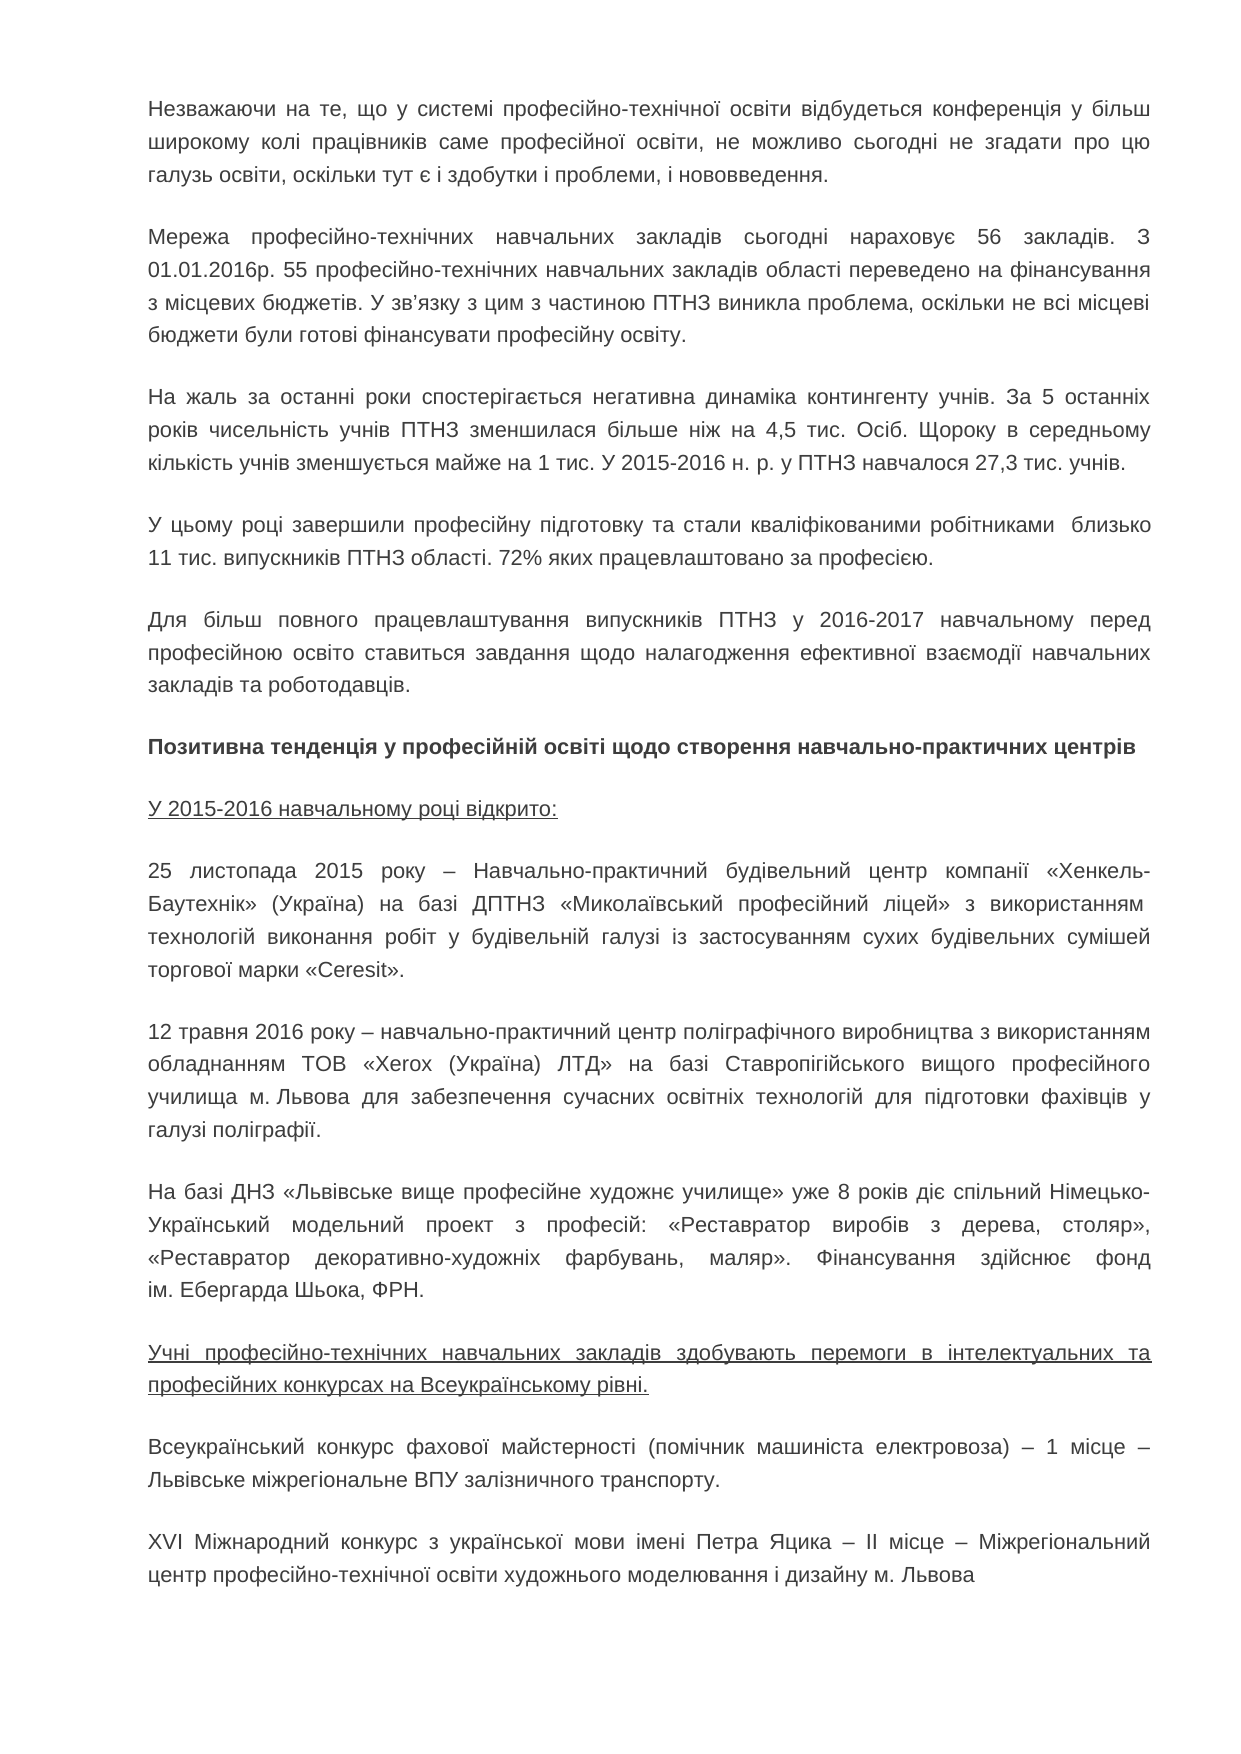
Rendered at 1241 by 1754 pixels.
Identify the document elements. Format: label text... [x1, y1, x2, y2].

text У цьому році завершили професійну підготовку та стали кваліфікованими робітниками близько 11 тис. випускників ПТНЗ області. 72% яких працевлаштовано за професією. [148, 504, 1152, 570]
text Позитивна тенденція у професійній освіті щодо створення навчально-практичних центрів [148, 727, 1152, 759]
text На базі ДНЗ «Львівське вище професійне художнє училище» уже 8 років діє спільний Німецько-Український модельний проект з професій: «Реставратор виробів з дерева, столяр», «Реставратор декоративно-художніх фарбувань, маляр». Фінансування здійснює фонд ім. Ебергарда Шьока, ФРН. [148, 1171, 1152, 1303]
text На жаль за останні роки спостерігається негативна динаміка контингенту учнів. За 5 останніх років чисельність учнів ПТНЗ зменшилася більше ніж на 4,5 тис. Осіб. Щороку в середньому кількість учнів зменшується майже на 1 тис. У 2015-2016 н. р. у ПТНЗ навчалося 27,3 тис. учнів. [148, 377, 1152, 475]
text Учні професійно-технічних навчальних закладів здобувають перемоги в інтелектуальних та професійних конкурсах на Всеукраїнському рівні. [148, 1363, 1152, 1397]
text Для більш повного працевлаштування випускників ПТНЗ у 2016-2017 навчальному перед професійною освіто ставиться завдання щодо налагодження ефективної взаємодії навчальних закладів та роботодавців. [148, 599, 1152, 697]
text 12 травня 2016 року – навчально-практичний центр поліграфічного виробництва з використанням обладнанням ТОВ «Xerox (Україна) ЛТД» на базі Ставропігійського вищого професійного училища м. Львова для забезпечення сучасних освітніх технологій для підготовки фахівців у галузі поліграфії. [148, 1011, 1152, 1142]
text ХVІ Міжнародний конкурс з української мови імені Петра Яцика – ІІ місце – Міжрегіональний центр професійно-технічної освіти художнього моделювання і дизайну м. Львова [148, 1521, 1152, 1587]
text Незважаючи на те, що у системі професійно-технічної освіти відбудеться конференція у більш широкому колі працівників саме професійної освіти, не можливо сьогодні не згадати про цю галузь освіти, оскільки тут є і здобутки і проблеми, і нововведення. [148, 88, 1152, 187]
text У 2015-2016 навчальному році відкрито: [148, 788, 1152, 821]
text Мережа професійно-технічних навчальних закладів сьогодні нараховує 56 закладів. З 01.01.2016р. 55 професійно-технічних навчальних закладів області переведено на фінансування з місцевих бюджетів. У зв’язку з цим з частиною ПТНЗ виникла проблема, оскільки не всі місцеві бюджети були готові фінансувати професійну освіту. [148, 216, 1152, 347]
text Всеукраїнський конкурс фахової майстерності (помічник машиніста електровоза) – 1 місце – Львівське міжрегіональне ВПУ залізничного транспорту. [148, 1427, 1152, 1492]
text 25 листопада 2015 року – Навчально-практичний будівельний центр компанії «Хенкель-Баутехнік» (Україна) на базі ДПТНЗ «Миколаївський професійний ліцей» з використанням технологій виконання робіт у будівельній галузі із застосуванням сухих будівельних сумішей торгової марки «Ceresit». [148, 851, 1152, 982]
text Учні професійно-технічних навчальних закладів здобувають перемоги в інтелектуальних та професійних конкурсах на Всеукраїнському рівні. [148, 1332, 1152, 1361]
